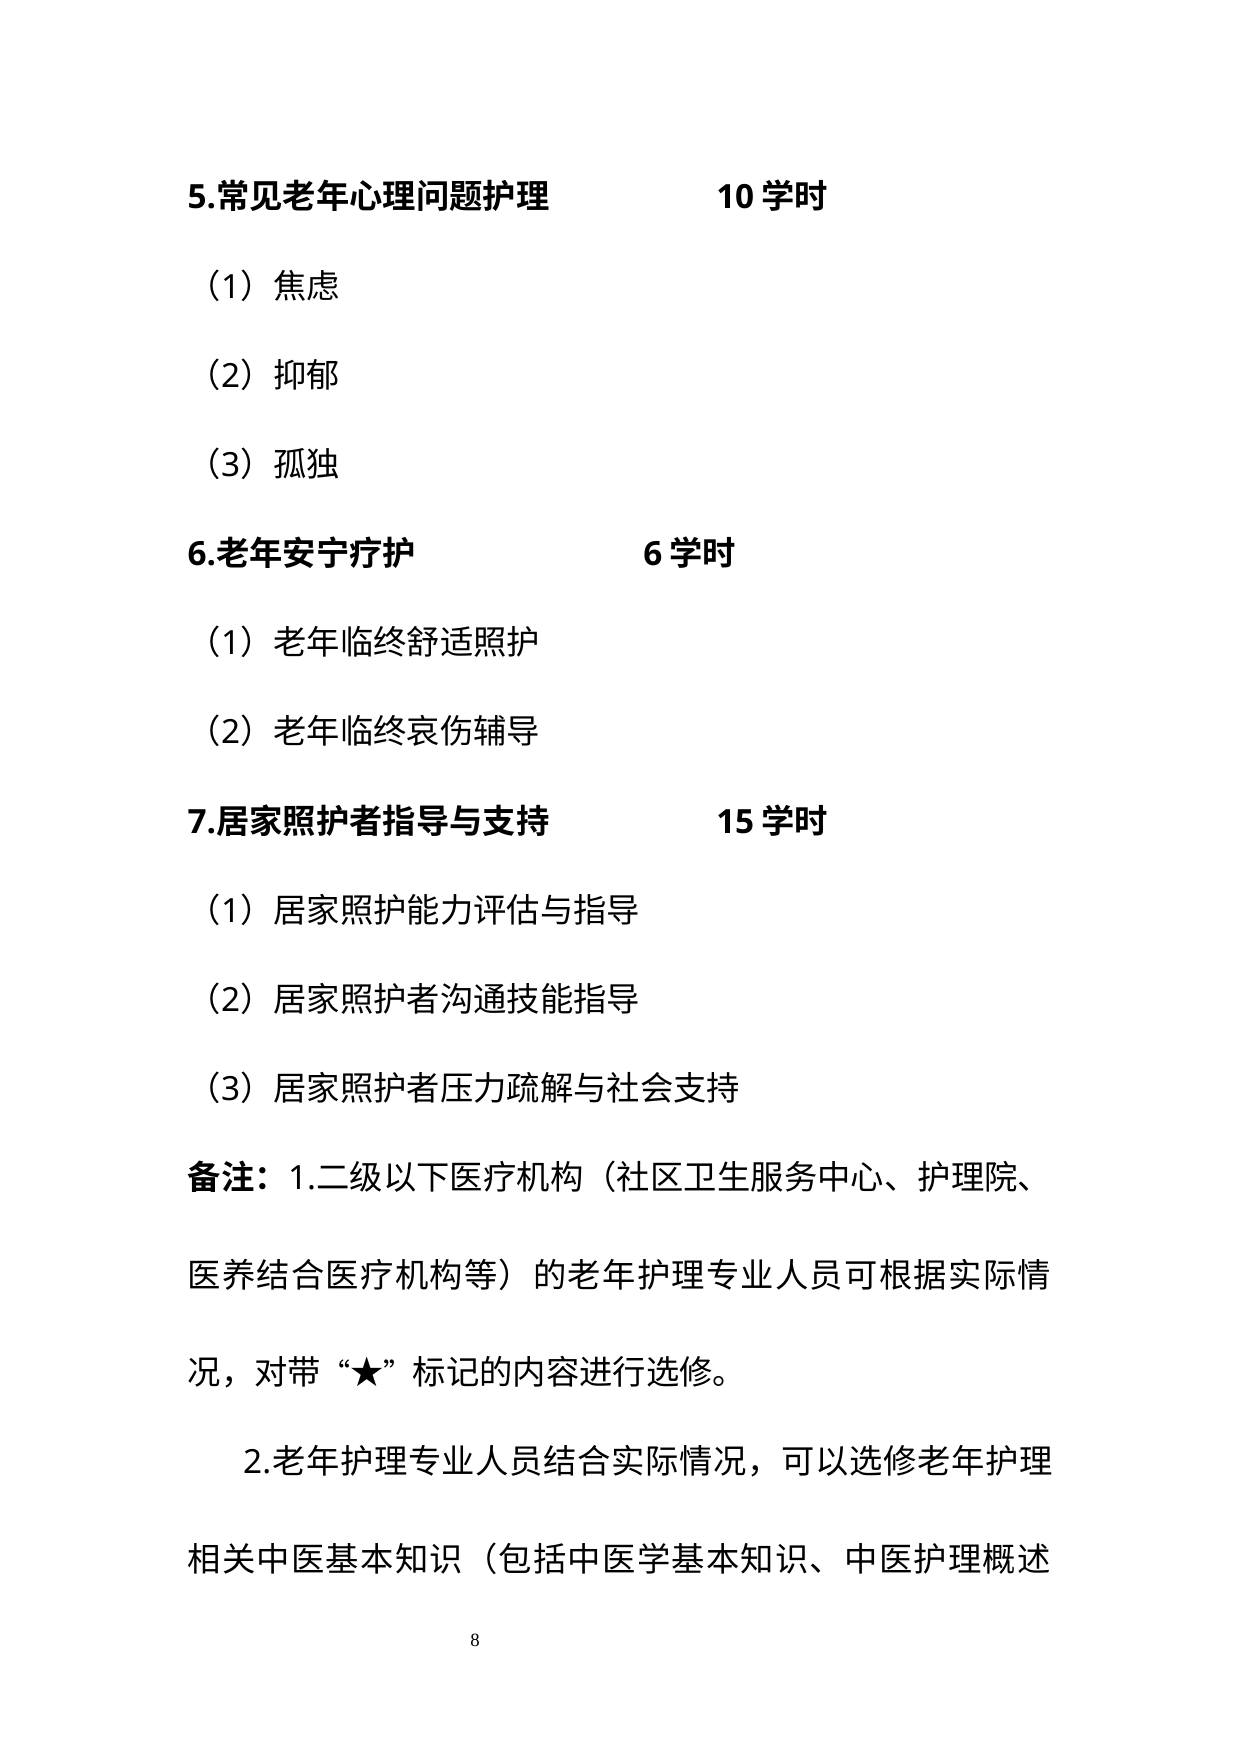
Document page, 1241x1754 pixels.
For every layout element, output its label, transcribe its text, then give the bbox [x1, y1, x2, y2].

text （1）老年临终舒适照护 [187, 608, 1053, 673]
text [187, 1427, 1053, 1589]
text （1）居家照护能力评估与指导 [187, 875, 1053, 940]
text 5.常见老年心理问题护理 10学时 [187, 162, 1053, 227]
text （3）孤独 [187, 429, 1053, 494]
text 备注：1.二级以下医疗机构（社区卫生服务中心、护理院、医养结合医疗机构等）的老年护理专业人员可根据实际情况，对带“★”标记的内容进行选修。 [187, 1143, 1053, 1403]
text （2）抑郁 [187, 340, 1053, 405]
text （2）老年临终哀伤辅导 [187, 697, 1053, 762]
text （1）焦虑 [187, 251, 1053, 316]
text 6.老年安宁疗护 6学时 [187, 519, 1053, 584]
text 7.居家照护者指导与支持 15学时 [187, 786, 1053, 851]
text （2）居家照护者沟通技能指导 [187, 964, 1053, 1029]
text （3）居家照护者压力疏解与社会支持 [187, 1054, 1053, 1119]
